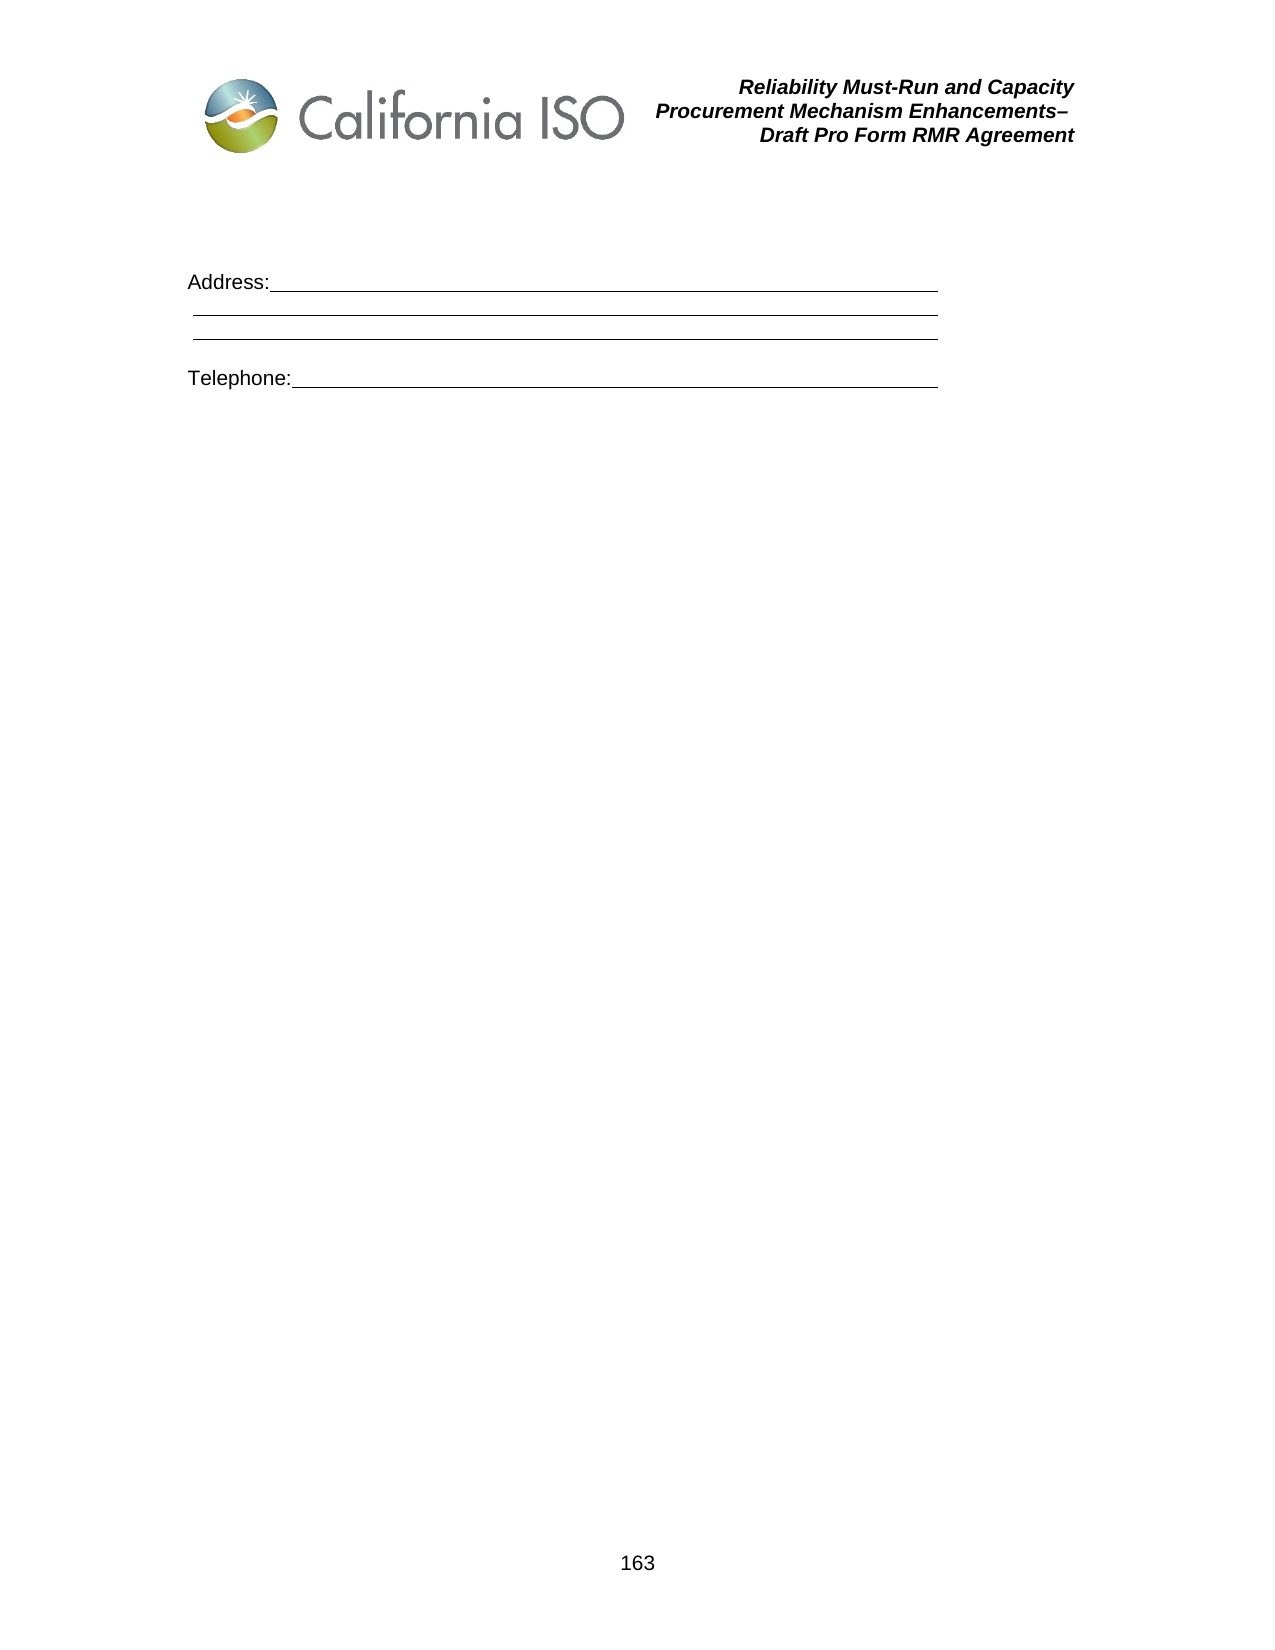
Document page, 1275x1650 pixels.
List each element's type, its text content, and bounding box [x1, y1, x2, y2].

picture [198, 75, 628, 156]
text Telephone: [187, 366, 1087, 389]
text Address: [187, 270, 1087, 294]
